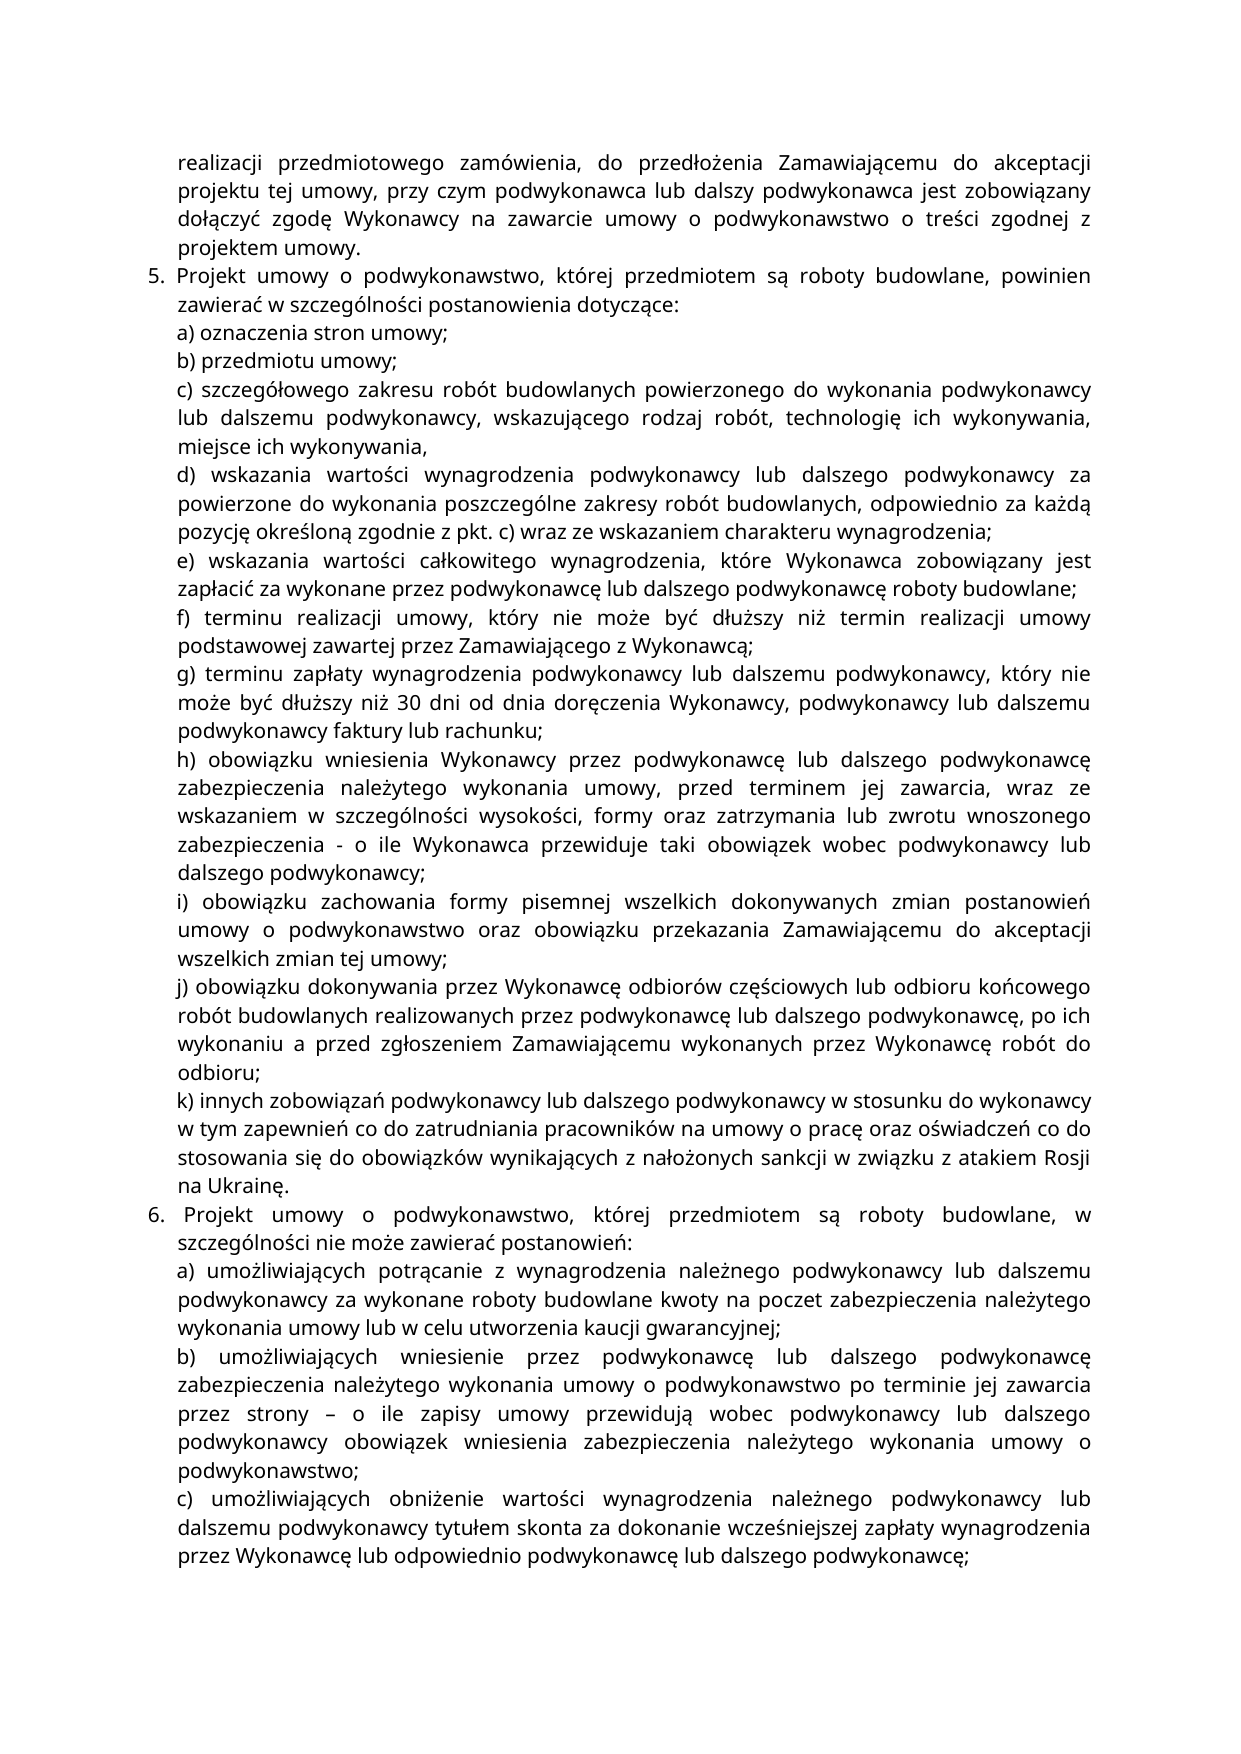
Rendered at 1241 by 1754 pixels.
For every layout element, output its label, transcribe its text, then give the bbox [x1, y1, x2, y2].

text j) obowiązku dokonywania przez Wykonawcę odbiorów częściowych lub odbioru końcowego robót budowlanych realizowanych przez podwykonawcę lub dalszego podwykonawcę, po ich wykonaniu a przed zgłoszeniem Zamawiającemu wykonanych przez Wykonawcę robót do odbioru; [176, 972, 1092, 1086]
text e) wskazania wartości całkowitego wynagrodzenia, które Wykonawca zobowiązany jest zapłacić za wykonane przez podwykonawcę lub dalszego podwykonawcę roboty budowlane; [176, 546, 1092, 603]
text 5. Projekt umowy o podwykonawstwo, której przedmiotem są roboty budowlane, powinien zawierać w szczególności postanowienia dotyczące: [148, 261, 1092, 318]
text b) przedmiotu umowy; [176, 347, 1092, 375]
text f) terminu realizacji umowy, który nie może być dłuższy niż termin realizacji umowy podstawowej zawartej przez Zamawiającego z Wykonawcą; [176, 603, 1092, 659]
text c) szczegółowego zakresu robót budowlanych powierzonego do wykonania podwykonawcy lub dalszemu podwykonawcy, wskazującego rodzaj robót, technologię ich wykonywania, miejsce ich wykonywania, [176, 375, 1092, 460]
text i) obowiązku zachowania formy pisemnej wszelkich dokonywanych zmian postanowień umowy o podwykonawstwo oraz obowiązku przekazania Zamawiającemu do akceptacji wszelkich zmian tej umowy; [176, 887, 1092, 972]
text a) oznaczenia stron umowy; [176, 318, 1092, 347]
text d) wskazania wartości wynagrodzenia podwykonawcy lub dalszego podwykonawcy za powierzone do wykonania poszczególne zakresy robót budowlanych, odpowiednio za każdą pozycję określoną zgodnie z pkt. c) wraz ze wskazaniem charakteru wynagrodzenia; [176, 460, 1092, 546]
text 6. Projekt umowy o podwykonawstwo, której przedmiotem są roboty budowlane, w szczególności nie może zawierać postanowień: [148, 1200, 1092, 1257]
text k) innych zobowiązań podwykonawcy lub dalszego podwykonawcy w stosunku do wykonawcy w tym zapewnień co do zatrudniania pracowników na umowy o pracę oraz oświadczeń co do stosowania się do obowiązków wynikających z nałożonych sankcji w związku z atakiem Rosji na Ukrainę. [176, 1086, 1092, 1200]
text b) umożliwiających wniesienie przez podwykonawcę lub dalszego podwykonawcę zabezpieczenia należytego wykonania umowy o podwykonawstwo po terminie jej zawarcia przez strony – o ile zapisy umowy przewidują wobec podwykonawcy lub dalszego podwykonawcy obowiązek wniesienia zabezpieczenia należytego wykonania umowy o podwykonawstwo; [176, 1342, 1092, 1484]
text a) umożliwiających potrącanie z wynagrodzenia należnego podwykonawcy lub dalszemu podwykonawcy za wykonane roboty budowlane kwoty na poczet zabezpieczenia należytego wykonania umowy lub w celu utworzenia kaucji gwarancyjnej; [176, 1257, 1092, 1342]
text g) terminu zapłaty wynagrodzenia podwykonawcy lub dalszemu podwykonawcy, który nie może być dłuższy niż 30 dni od dnia doręczenia Wykonawcy, podwykonawcy lub dalszemu podwykonawcy faktury lub rachunku; [176, 659, 1092, 745]
text c) umożliwiających obniżenie wartości wynagrodzenia należnego podwykonawcy lub dalszemu podwykonawcy tytułem skonta za dokonanie wcześniejszej zapłaty wynagrodzenia przez Wykonawcę lub odpowiednio podwykonawcę lub dalszego podwykonawcę; [176, 1484, 1092, 1569]
text h) obowiązku wniesienia Wykonawcy przez podwykonawcę lub dalszego podwykonawcę zabezpieczenia należytego wykonania umowy, przed terminem jej zawarcia, wraz ze wskazaniem w szczególności wysokości, formy oraz zatrzymania lub zwrotu wnoszonego zabezpieczenia - o ile Wykonawca przewiduje taki obowiązek wobec podwykonawcy lub dalszego podwykonawcy; [176, 745, 1092, 887]
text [148, 148, 1092, 261]
